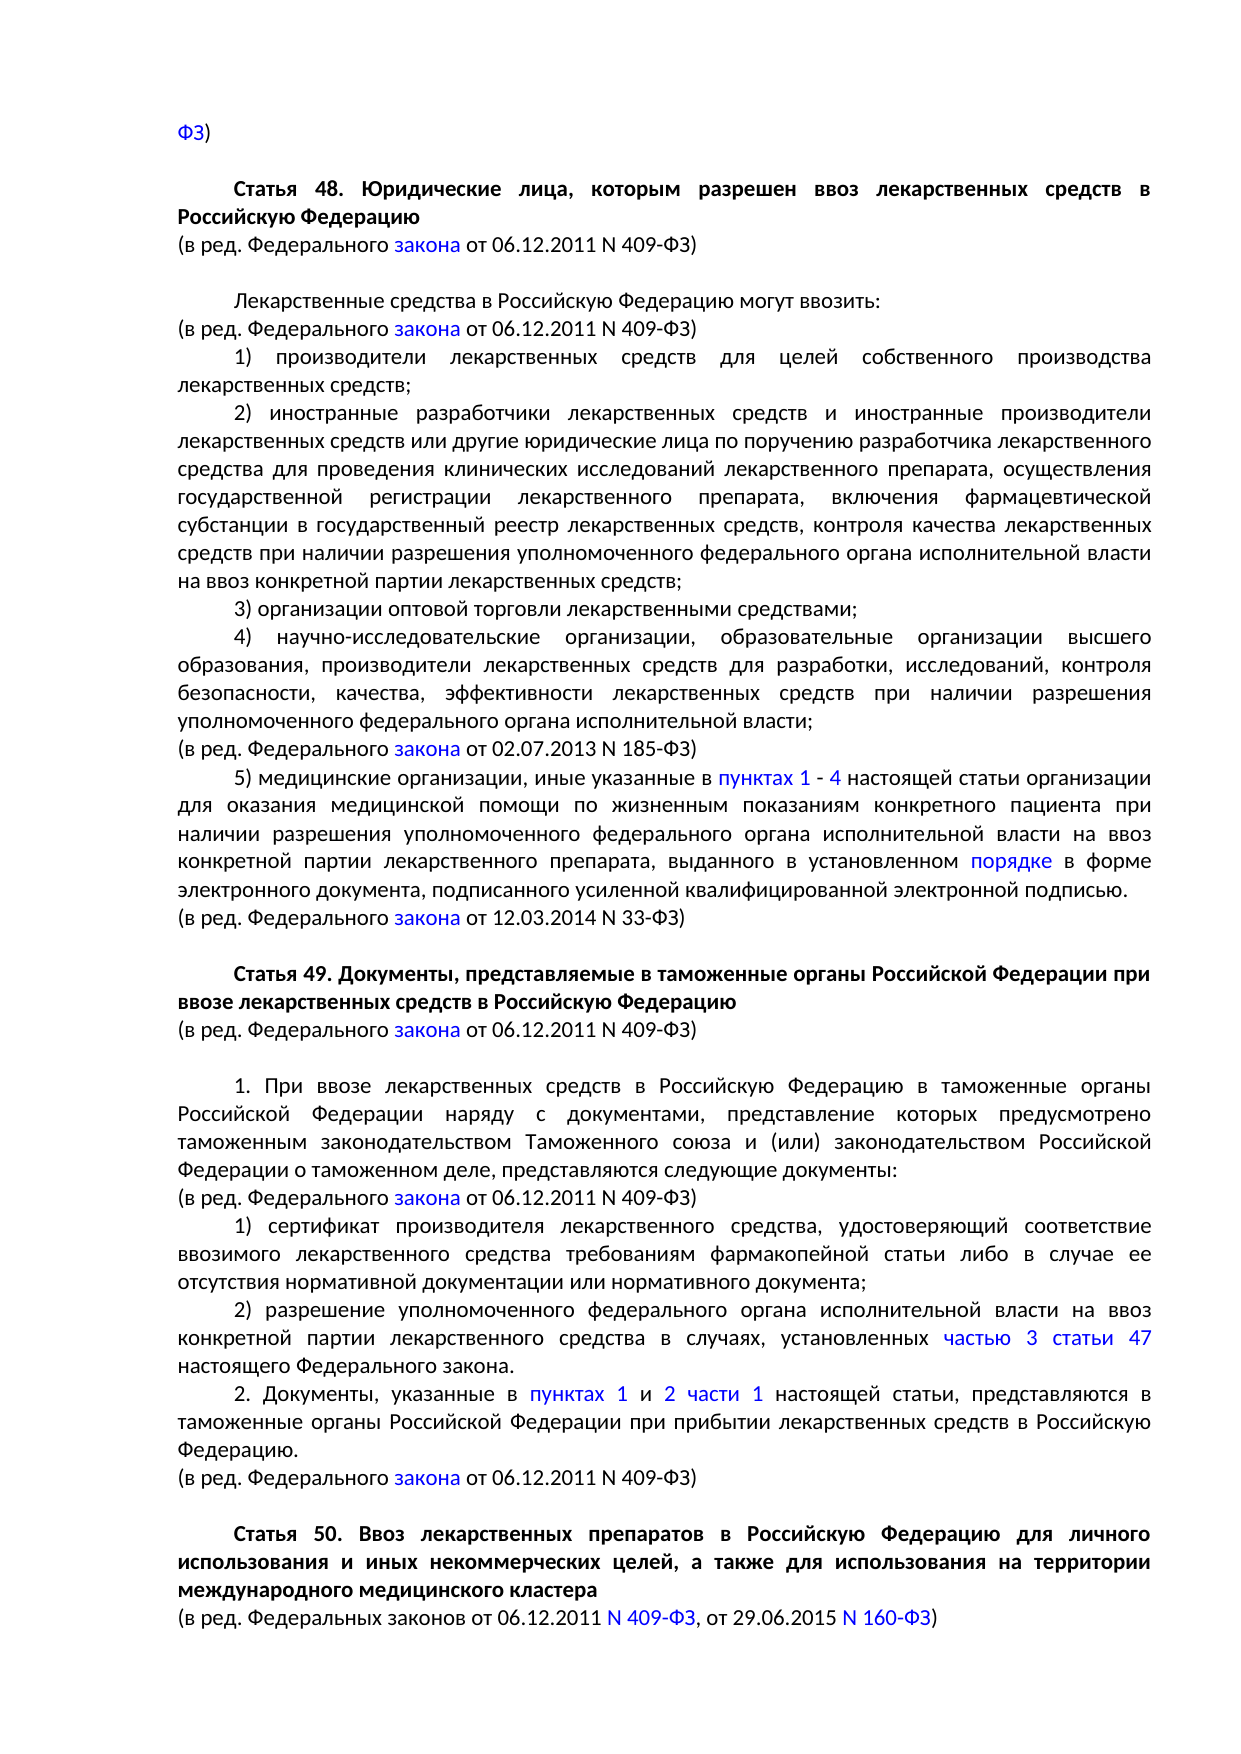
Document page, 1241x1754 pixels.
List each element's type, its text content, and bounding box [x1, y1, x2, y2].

text (в ред. Федерального закона от 06.12.2011 N 409-ФЗ) [177, 230, 1152, 258]
text 1) производители лекарственных средств для целей собственного производства лекарственных средств; [177, 342, 1152, 398]
text (в ред. Федеральных законов от 06.12.2011 N 409-ФЗ, от 29.06.2015 N 160-ФЗ) [177, 1603, 1152, 1631]
text Лекарственные средства в Российскую Федерацию могут ввозить: [177, 286, 1152, 314]
title Статья 49. Документы, представляемые в таможенные органы Российской Федерации при ввозе лекарственных средств в Российскую Федерацию [177, 959, 1152, 1015]
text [177, 118, 1152, 146]
text 3) организации оптовой торговли лекарственными средствами; [177, 594, 1152, 622]
text (в ред. Федерального закона от 12.03.2014 N 33-ФЗ) [177, 903, 1152, 931]
text 2) разрешение уполномоченного федерального органа исполнительной власти на ввоз конкретной партии лекарственного средства в случаях, установленных частью 3 статьи 47 настоящего Федерального закона. [177, 1295, 1152, 1379]
text 2. Документы, указанные в пунктах 1 и 2 части 1 настоящей статьи, представляются в таможенные органы Российской Федерации при прибытии лекарственных средств в Российскую Федерацию. [177, 1379, 1152, 1463]
title Статья 48. Юридические лица, которым разрешен ввоз лекарственных средств в Российскую Федерацию [177, 174, 1152, 230]
text 1) сертификат производителя лекарственного средства, удостоверяющий соответствие ввозимого лекарственного средства требованиям фармакопейной статьи либо в случае ее отсутствия нормативной документации или нормативного документа; [177, 1211, 1152, 1295]
text (в ред. Федерального закона от 06.12.2011 N 409-ФЗ) [177, 1015, 1152, 1043]
text 5) медицинские организации, иные указанные в пунктах 1 - 4 настоящей статьи организации для оказания медицинской помощи по жизненным показаниям конкретного пациента при наличии разрешения уполномоченного федерального органа исполнительной власти на ввоз конкретной партии лекарственного препарата, выданного в установленном порядке в форме электронного документа, подписанного усиленной квалифицированной электронной подписью. [177, 763, 1152, 903]
text 2) иностранные разработчики лекарственных средств и иностранные производители лекарственных средств или другие юридические лица по поручению разработчика лекарственного средства для проведения клинических исследований лекарственного препарата, осуществления государственной регистрации лекарственного препарата, включения фармацевтической субстанции в государственный реестр лекарственных средств, контроля качества лекарственных средств при наличии разрешения уполномоченного федерального органа исполнительной власти на ввоз конкретной партии лекарственных средств; [177, 398, 1152, 594]
text (в ред. Федерального закона от 06.12.2011 N 409-ФЗ) [177, 1463, 1152, 1491]
text (в ред. Федерального закона от 02.07.2013 N 185-ФЗ) [177, 734, 1152, 763]
text (в ред. Федерального закона от 06.12.2011 N 409-ФЗ) [177, 314, 1152, 342]
text 1. При ввозе лекарственных средств в Российскую Федерацию в таможенные органы Российской Федерации наряду с документами, представление которых предусмотрено таможенным законодательством Таможенного союза и (или) законодательством Российской Федерации о таможенном деле, представляются следующие документы: [177, 1071, 1152, 1183]
text (в ред. Федерального закона от 06.12.2011 N 409-ФЗ) [177, 1183, 1152, 1211]
title Статья 50. Ввоз лекарственных препаратов в Российскую Федерацию для личного использования и иных некоммерческих целей, а также для использования на территории международного медицинского кластера [177, 1519, 1152, 1603]
text 4) научно-исследовательские организации, образовательные организации высшего образования, производители лекарственных средств для разработки, исследований, контроля безопасности, качества, эффективности лекарственных средств при наличии разрешения уполномоченного федерального органа исполнительной власти; [177, 622, 1152, 734]
